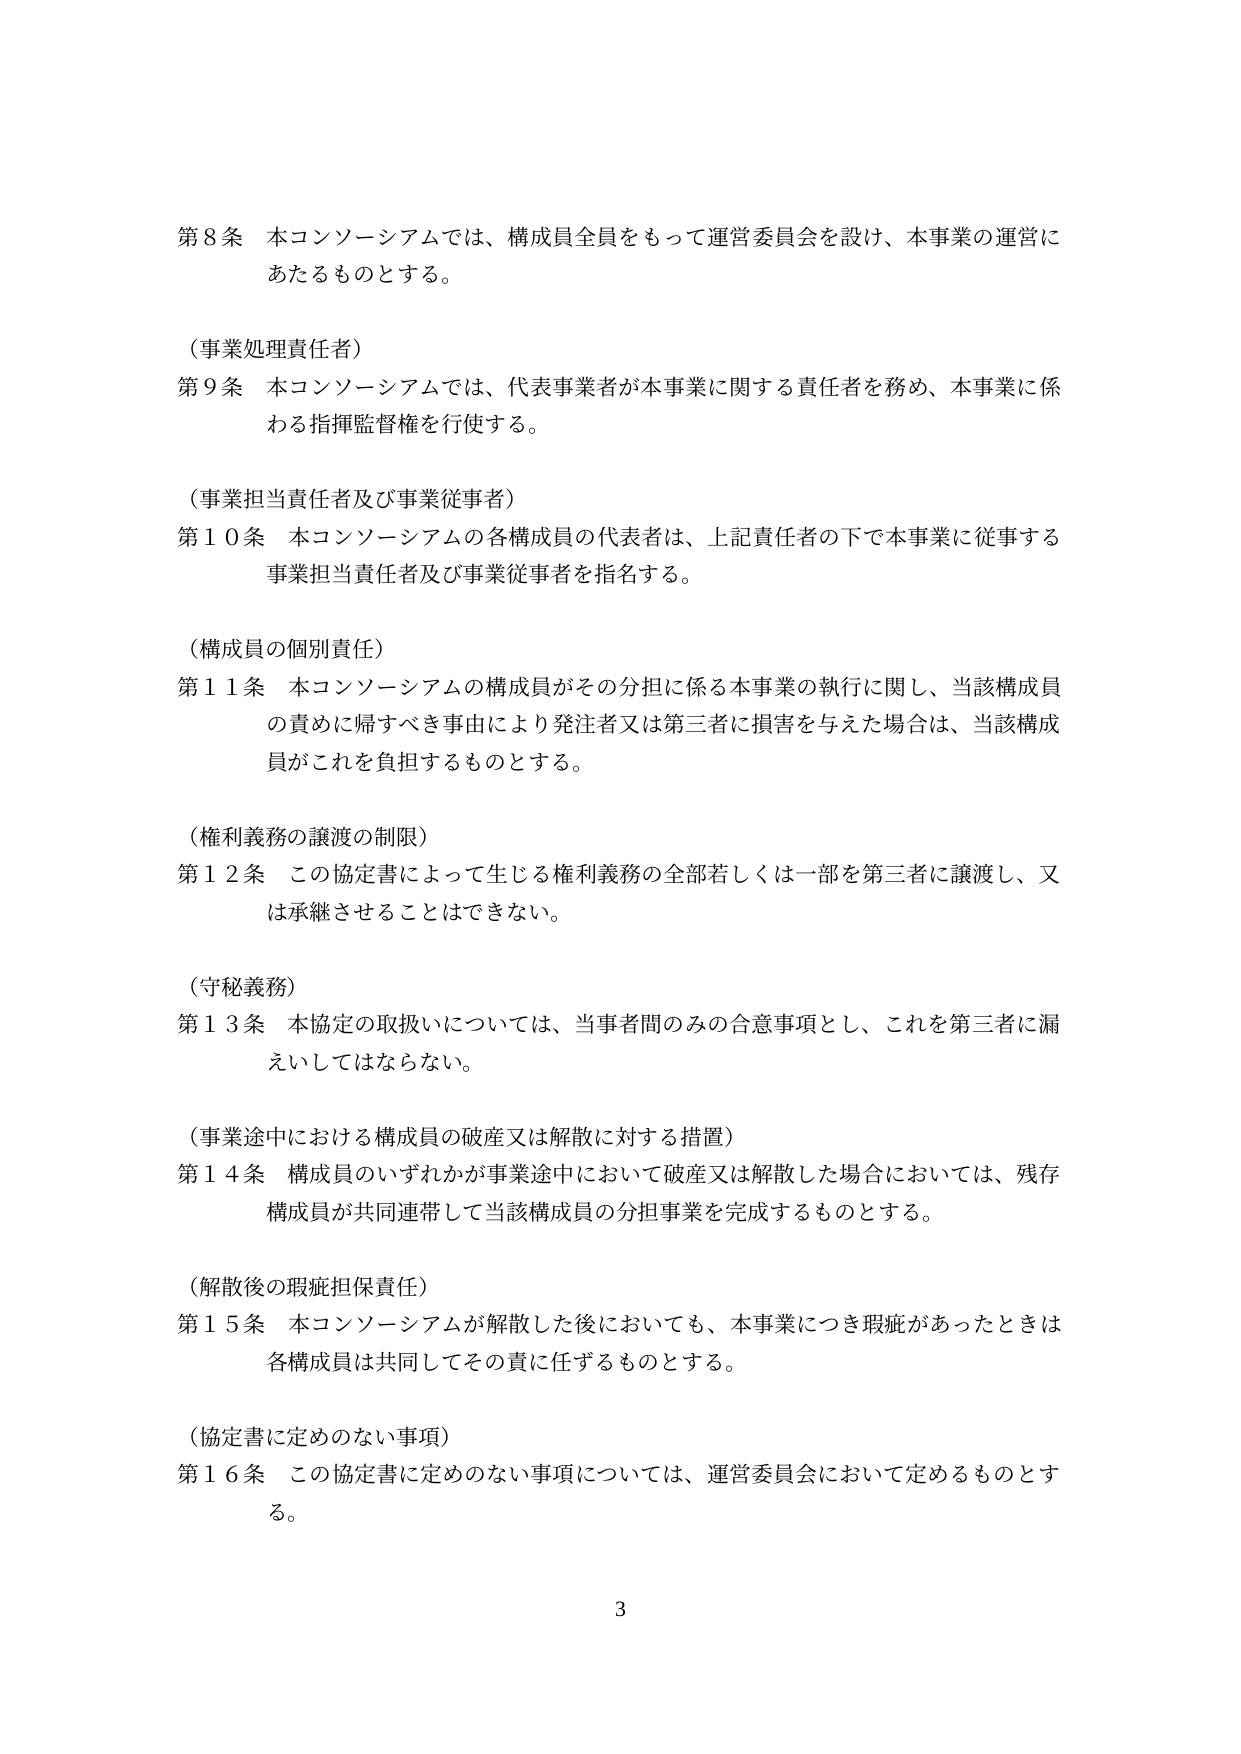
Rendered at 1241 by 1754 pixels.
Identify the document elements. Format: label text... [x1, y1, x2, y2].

text （解散後の瑕疵担保責任） [177, 1267, 1063, 1304]
text 第１６条 この協定書に定めのない事項については、運営委員会において定めるものとする。 [177, 1454, 1063, 1529]
text （構成員の個別責任） [177, 629, 1063, 667]
text （守秘義務） [177, 967, 1063, 1004]
text （事業担当責任者及び事業従事者） [177, 479, 1063, 517]
text 第８条 本コンソーシアムでは、構成員全員をもって運営委員会を設け、本事業の運営にあたるものとする。 [177, 217, 1063, 292]
text 第１１条 本コンソーシアムの構成員がその分担に係る本事業の執行に関し、当該構成員の責めに帰すべき事由により発注者又は第三者に損害を与えた場合は、当該構成員がこれを負担するものとする。 [177, 667, 1063, 779]
text 第１４条 構成員のいずれかが事業途中において破産又は解散した場合においては、残存構成員が共同連帯して当該構成員の分担事業を完成するものとする。 [177, 1154, 1063, 1229]
text 第１２条 この協定書によって生じる権利義務の全部若しくは一部を第三者に譲渡し、又は承継させることはできない。 [177, 854, 1063, 929]
text 第９条 本コンソーシアムでは、代表事業者が本事業に関する責任者を務め、本事業に係わる指揮監督権を行使する。 [177, 367, 1063, 442]
text （事業途中における構成員の破産又は解散に対する措置） [177, 1117, 1063, 1154]
text （協定書に定めのない事項） [177, 1417, 1063, 1454]
text （事業処理責任者） [177, 329, 1063, 367]
text 第１３条 本協定の取扱いについては、当事者間のみの合意事項とし、これを第三者に漏えいしてはならない。 [177, 1004, 1063, 1079]
text 第１０条 本コンソーシアムの各構成員の代表者は、上記責任者の下で本事業に従事する事業担当責任者及び事業従事者を指名する。 [177, 517, 1063, 592]
text （権利義務の譲渡の制限） [177, 817, 1063, 854]
text 第１５条 本コンソーシアムが解散した後においても、本事業につき瑕疵があったときは、各構成員は共同してその責に任ずるものとする。 [177, 1304, 1063, 1379]
